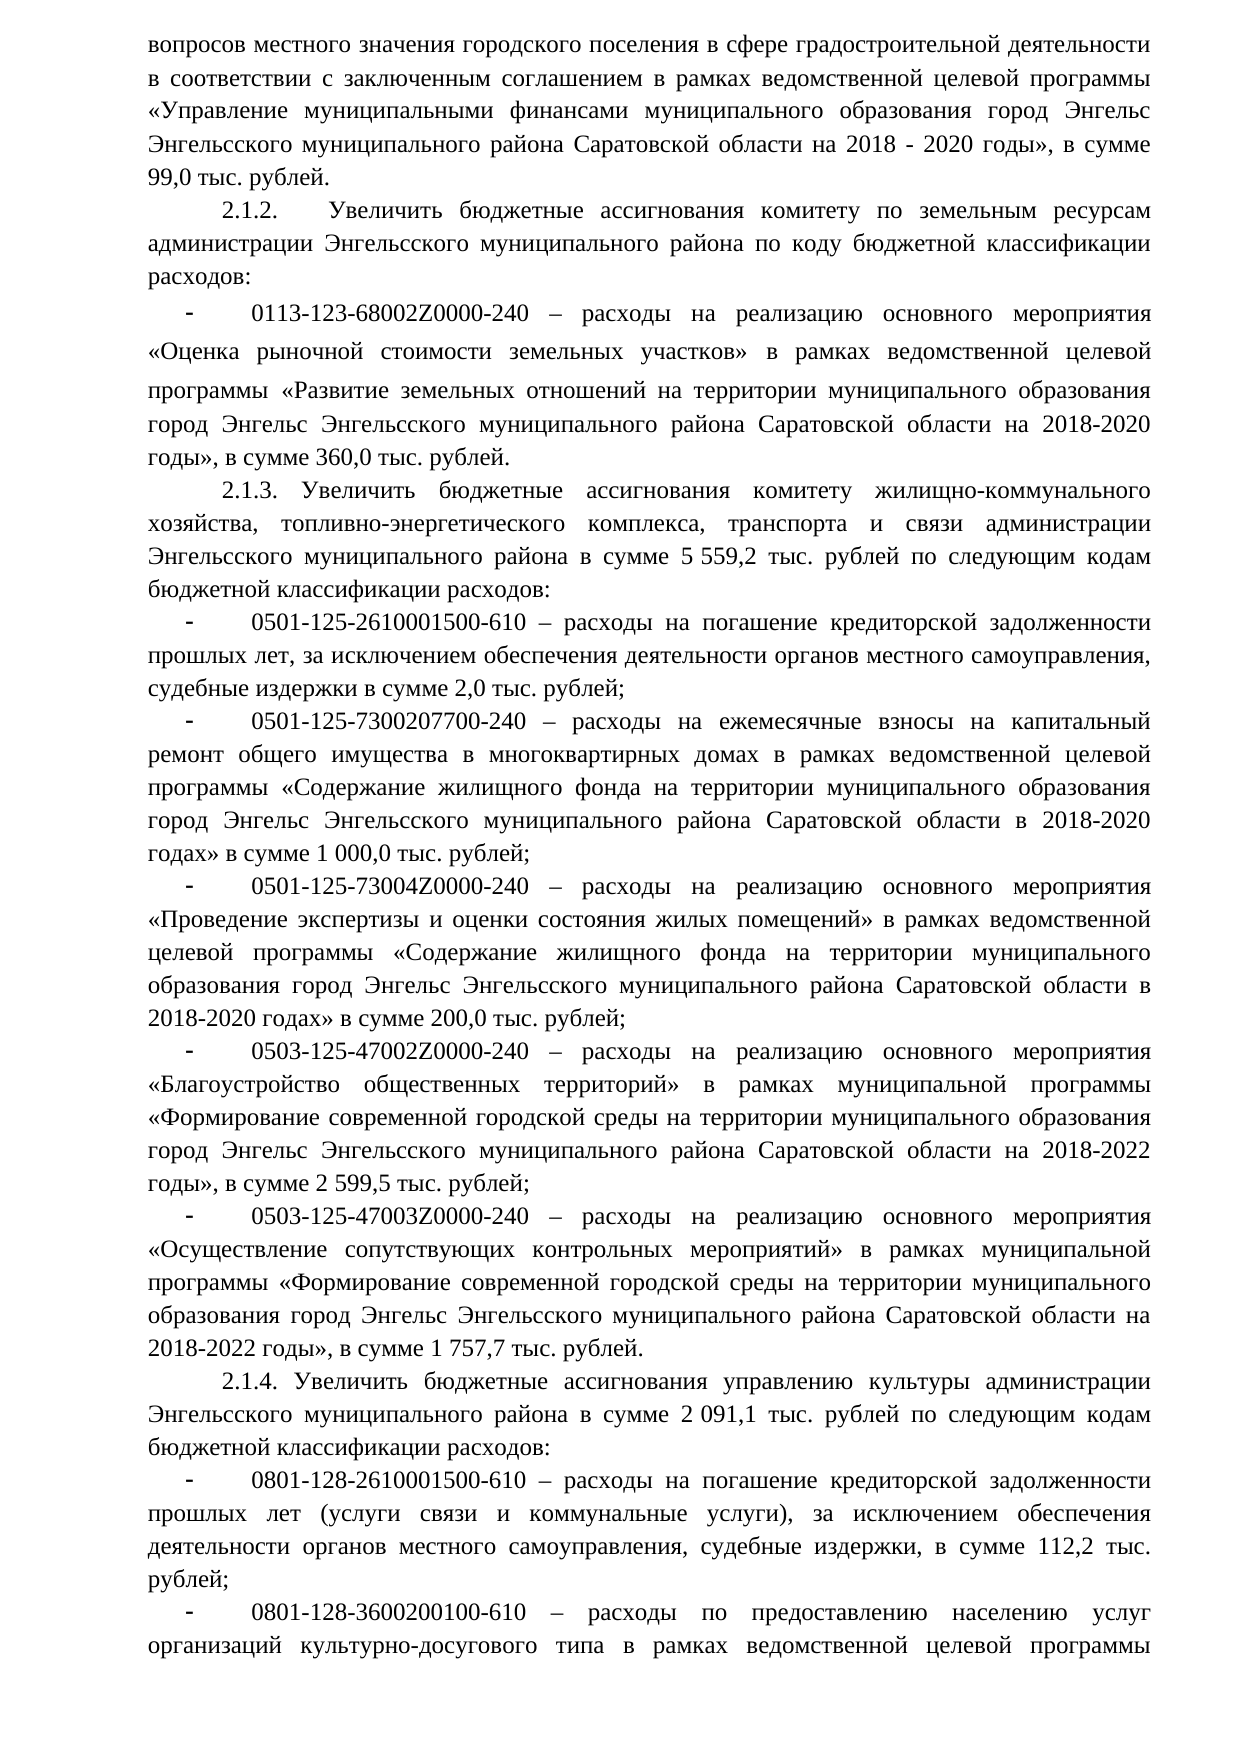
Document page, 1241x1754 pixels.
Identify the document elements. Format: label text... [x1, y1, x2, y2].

list 0501-125-2610001500-610 – расходы на погашение кредиторской задолженности прошлых лет, за исключением обеспечения деятельности органов местного самоуправления, судебные издержки в сумме 2,0 тыс. рублей; [148, 607, 1152, 702]
list 0801-128-2610001500-610 – расходы на погашение кредиторской задолженности прошлых лет (услуги связи и коммунальные услуги), за исключением обеспечения деятельности органов местного самоуправления, судебные издержки, в сумме 112,2 тыс. рублей; [148, 1465, 1152, 1593]
list 0501-125-7300207700-240 – расходы на ежемесячные взносы на капитальный ремонт общего имущества в многоквартирных домах в рамках ведомственной целевой программы «Содержание жилищного фонда на территории муниципального образования город Энгельс Энгельсского муниципального района Саратовской области в 2018-2020 годах» в сумме 1 000,0 тыс. рублей; [148, 706, 1152, 867]
text 2.1.3. Увеличить бюджетные ассигнования комитету жилищно-коммунального хозяйства, топливно-энергетического комплекса, транспорта и связи администрации Энгельсского муниципального района в сумме 5 559,2 тыс. рублей по следующим кодам бюджетной классификации расходов: [148, 475, 1152, 602]
text 2.1.2. Увеличить бюджетные ассигнования комитету по земельным ресурсам администрации Энгельсского муниципального района по коду бюджетной классификации расходов: [148, 195, 1152, 289]
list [148, 29, 1152, 190]
list 0113-123-68002Z0000-240 – расходы на реализацию основного мероприятия «Оценка рыночной стоимости земельных участков» в рамках ведомственной целевой программы «Развитие земельных отношений на территории муниципального образования город Энгельс Энгельсского муниципального района Саратовской области на 2018-2020 годы», в сумме 360,0 тыс. рублей. [148, 294, 1152, 470]
list 0503-125-47003Z0000-240 – расходы на реализацию основного мероприятия «Осуществление сопутствующих контрольных мероприятий» в рамках муниципальной программы «Формирование современной городской среды на территории муниципального образования город Энгельс Энгельсского муниципального района Саратовской области на 2018-2022 годы», в сумме 1 757,7 тыс. рублей. [148, 1201, 1152, 1362]
list 0501-125-73004Z0000-240 – расходы на реализацию основного мероприятия «Проведение экспертизы и оценки состояния жилых помещений» в рамках ведомственной целевой программы «Содержание жилищного фонда на территории муниципального образования город Энгельс Энгельсского муниципального района Саратовской области в 2018-2020 годах» в сумме 200,0 тыс. рублей; [148, 871, 1152, 1032]
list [148, 1597, 1152, 1659]
list 0503-125-47002Z0000-240 – расходы на реализацию основного мероприятия «Благоустройство общественных территорий» в рамках муниципальной программы «Формирование современной городской среды на территории муниципального образования город Энгельс Энгельсского муниципального района Саратовской области на 2018-2022 годы», в сумме 2 599,5 тыс. рублей; [148, 1036, 1152, 1197]
text 2.1.4. Увеличить бюджетные ассигнования управлению культуры администрации Энгельсского муниципального района в сумме 2 091,1 тыс. рублей по следующим кодам бюджетной классификации расходов: [148, 1366, 1152, 1461]
